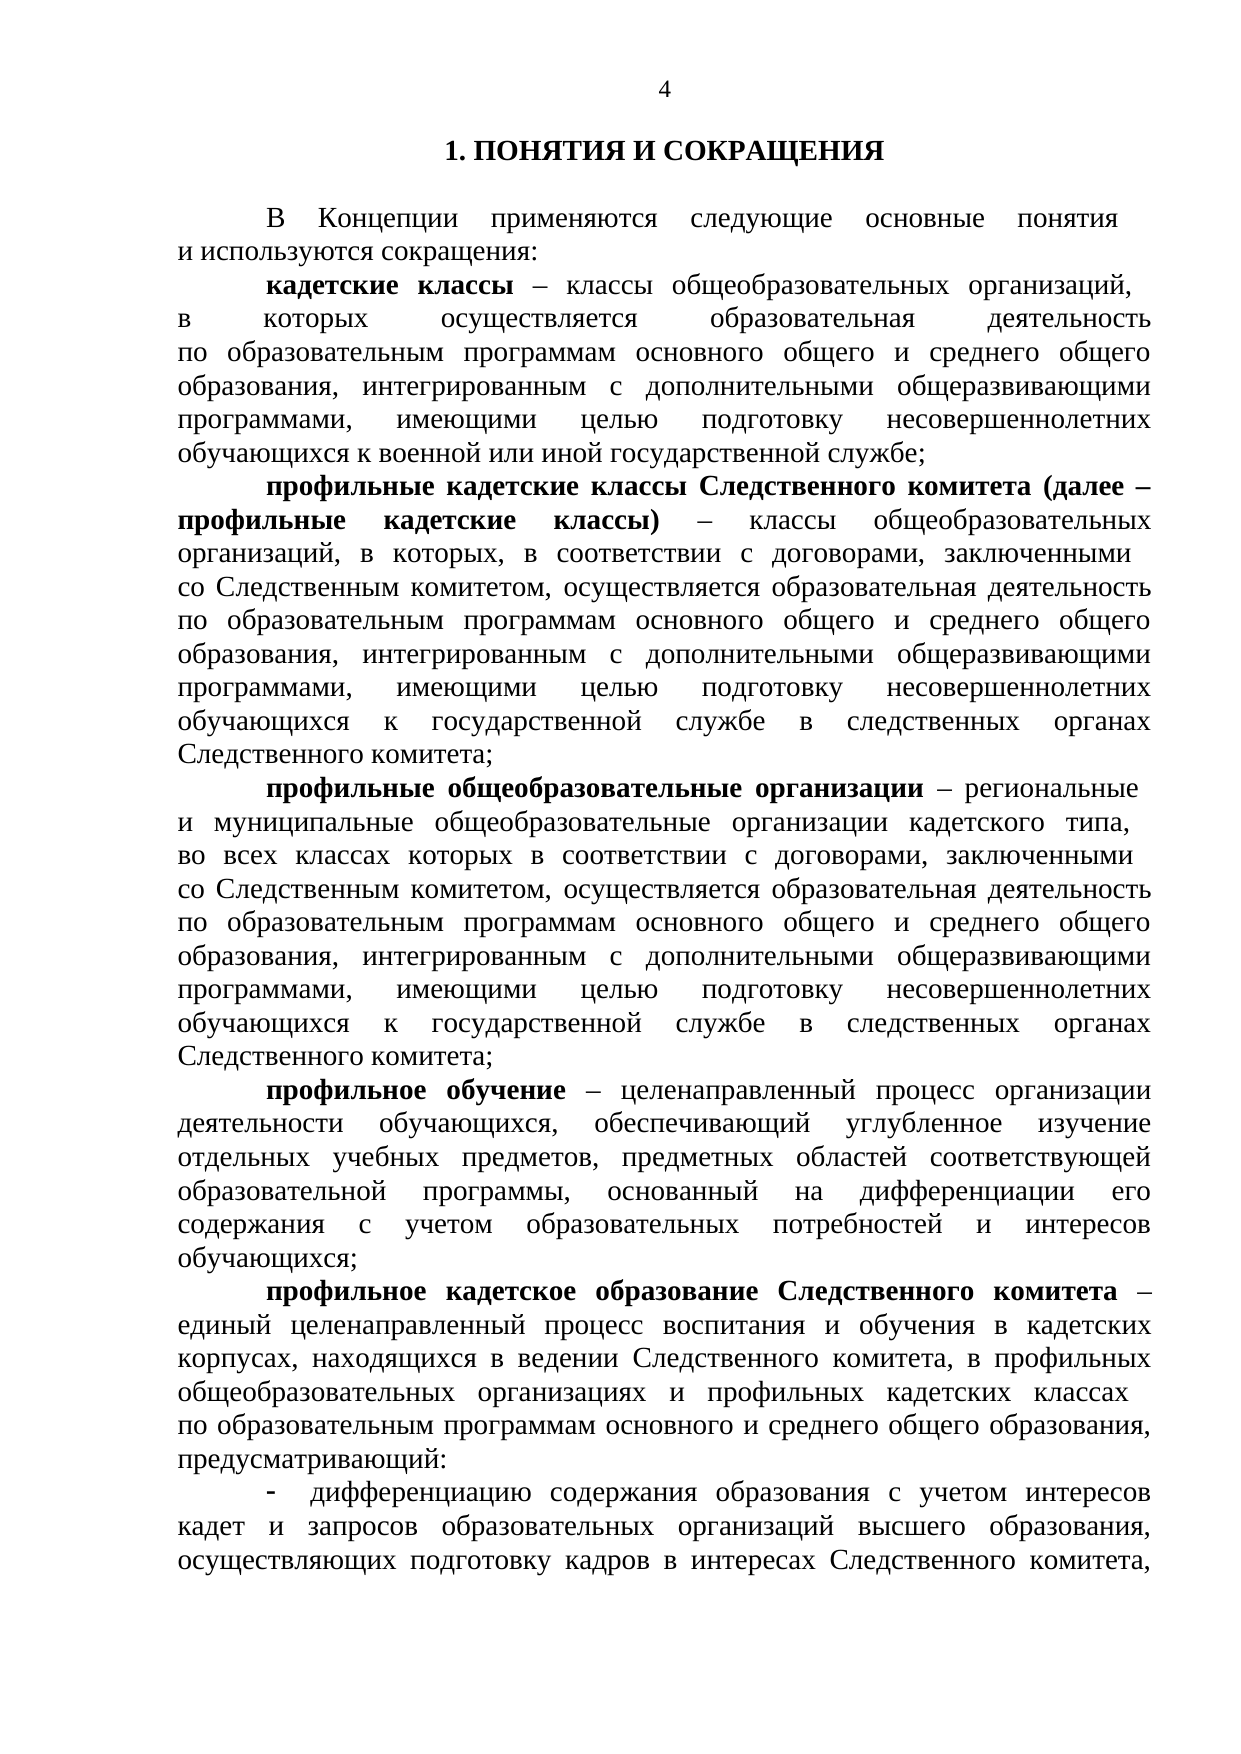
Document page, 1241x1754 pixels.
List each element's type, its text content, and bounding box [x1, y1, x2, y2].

text профильные общеобразовательные организации – региональные и муниципальные общеобразовательные организации кадетского типа, во всех классах которых в соответствии с договорами, заключенными со Следственным комитетом, осуществляется образовательная деятельность по образовательным программам основного общего и среднего общего образования, интегрированным с дополнительными общеразвивающими программами, имеющими целью подготовку несовершеннолетних обучающихся к государственной службе в следственных органах Следственного комитета; [177, 770, 1152, 1072]
text профильные кадетские классы Следственного комитета (далее – профильные кадетские классы) – классы общеобразовательных организаций, в которых, в соответствии с договорами, заключенными со Следственным комитетом, осуществляется образовательная деятельность по образовательным программам основного общего и среднего общего образования, интегрированным с дополнительными общеразвивающими программами, имеющими целью подготовку несовершеннолетних обучающихся к государственной службе в следственных органах Следственного комитета; [177, 468, 1152, 770]
text кадетские классы – классы общеобразовательных организаций, в которых осуществляется образовательная деятельность по образовательным программам основного общего и среднего общего образования, интегрированным с дополнительными общеразвивающими программами, имеющими целью подготовку несовершеннолетних обучающихся к военной или иной государственной службе; [177, 267, 1152, 468]
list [177, 1474, 1152, 1575]
text 1. ПОНЯТИЯ И СОКРАЩЕНИЯ [177, 133, 1152, 166]
text профильное обучение – целенаправленный процесс организации деятельности обучающихся, обеспечивающий углубленное изучение отдельных учебных предметов, предметных областей соответствующей образовательной программы, основанный на дифференциации его содержания с учетом образовательных потребностей и интересов обучающихся; [177, 1072, 1152, 1273]
text профильное кадетское образование Следственного комитета – единый целенаправленный процесс воспитания и обучения в кадетских корпусах, находящихся в ведении Следственного комитета, в профильных общеобразовательных организациях и профильных кадетских классах по образовательным программам основного и среднего общего образования, предусматривающий: [177, 1273, 1152, 1474]
text В Концепции применяются следующие основные понятия и используются сокращения: [177, 200, 1152, 267]
